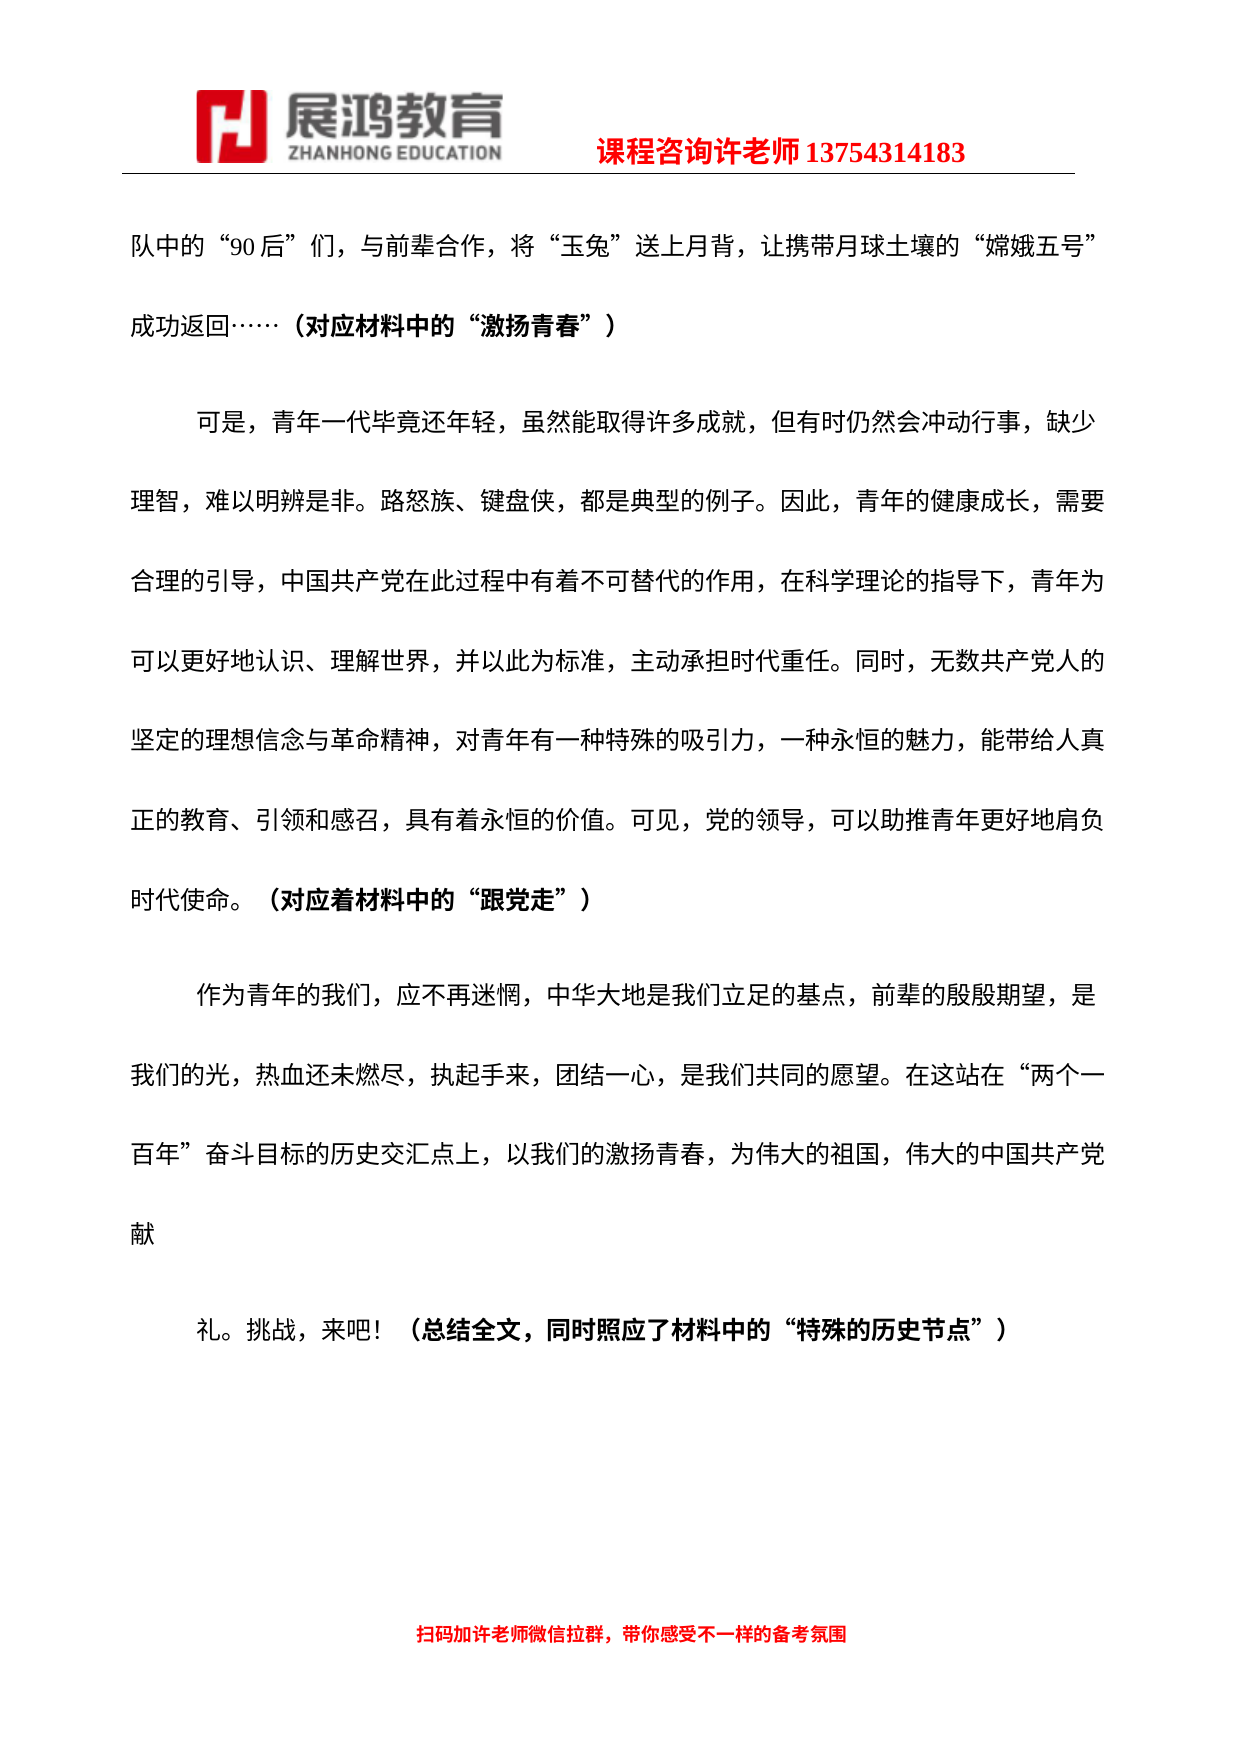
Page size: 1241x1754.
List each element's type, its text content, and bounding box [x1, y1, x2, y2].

text 可是，青年一代毕竟还年轻，虽然能取得许多成就，但有时仍然会冲动行事，缺少理智，难以明辨是非。路怒族、键盘侠，都是典型的例子。因此，青年的健康成长，需要合理的引导，中国共产党在此过程中有着不可替代的作用，在科学理论的指导下，青年为可以更好地认识、理解世界，并以此为标准，主动承担时代重任。同时，无数共产党人的坚定的理想信念与革命精神，对青年有一种特殊的吸引力，一种永恒的魅力，能带给人真正的教育、引领和感召，具有着永恒的价值。可见，党的领导，可以助推青年更好地肩负时代使命。（对应着材料中的“跟党走”） [130, 387, 1110, 931]
text 作为青年的我们，应不再迷惘，中华大地是我们立足的基点，前辈的殷殷期望，是我们的光，热血还未燃尽，执起手来，团结一心，是我们共同的愿望。在这站在“两个一百年”奋斗目标的历史交汇点上，以我们的激扬青春，为伟大的祖国，伟大的中国共产党献 [130, 961, 1110, 1266]
picture [196, 90, 503, 163]
text 礼。挑战，来吧！（总结全文，同时照应了材料中的“特殊的历史节点”） [130, 1295, 1110, 1362]
